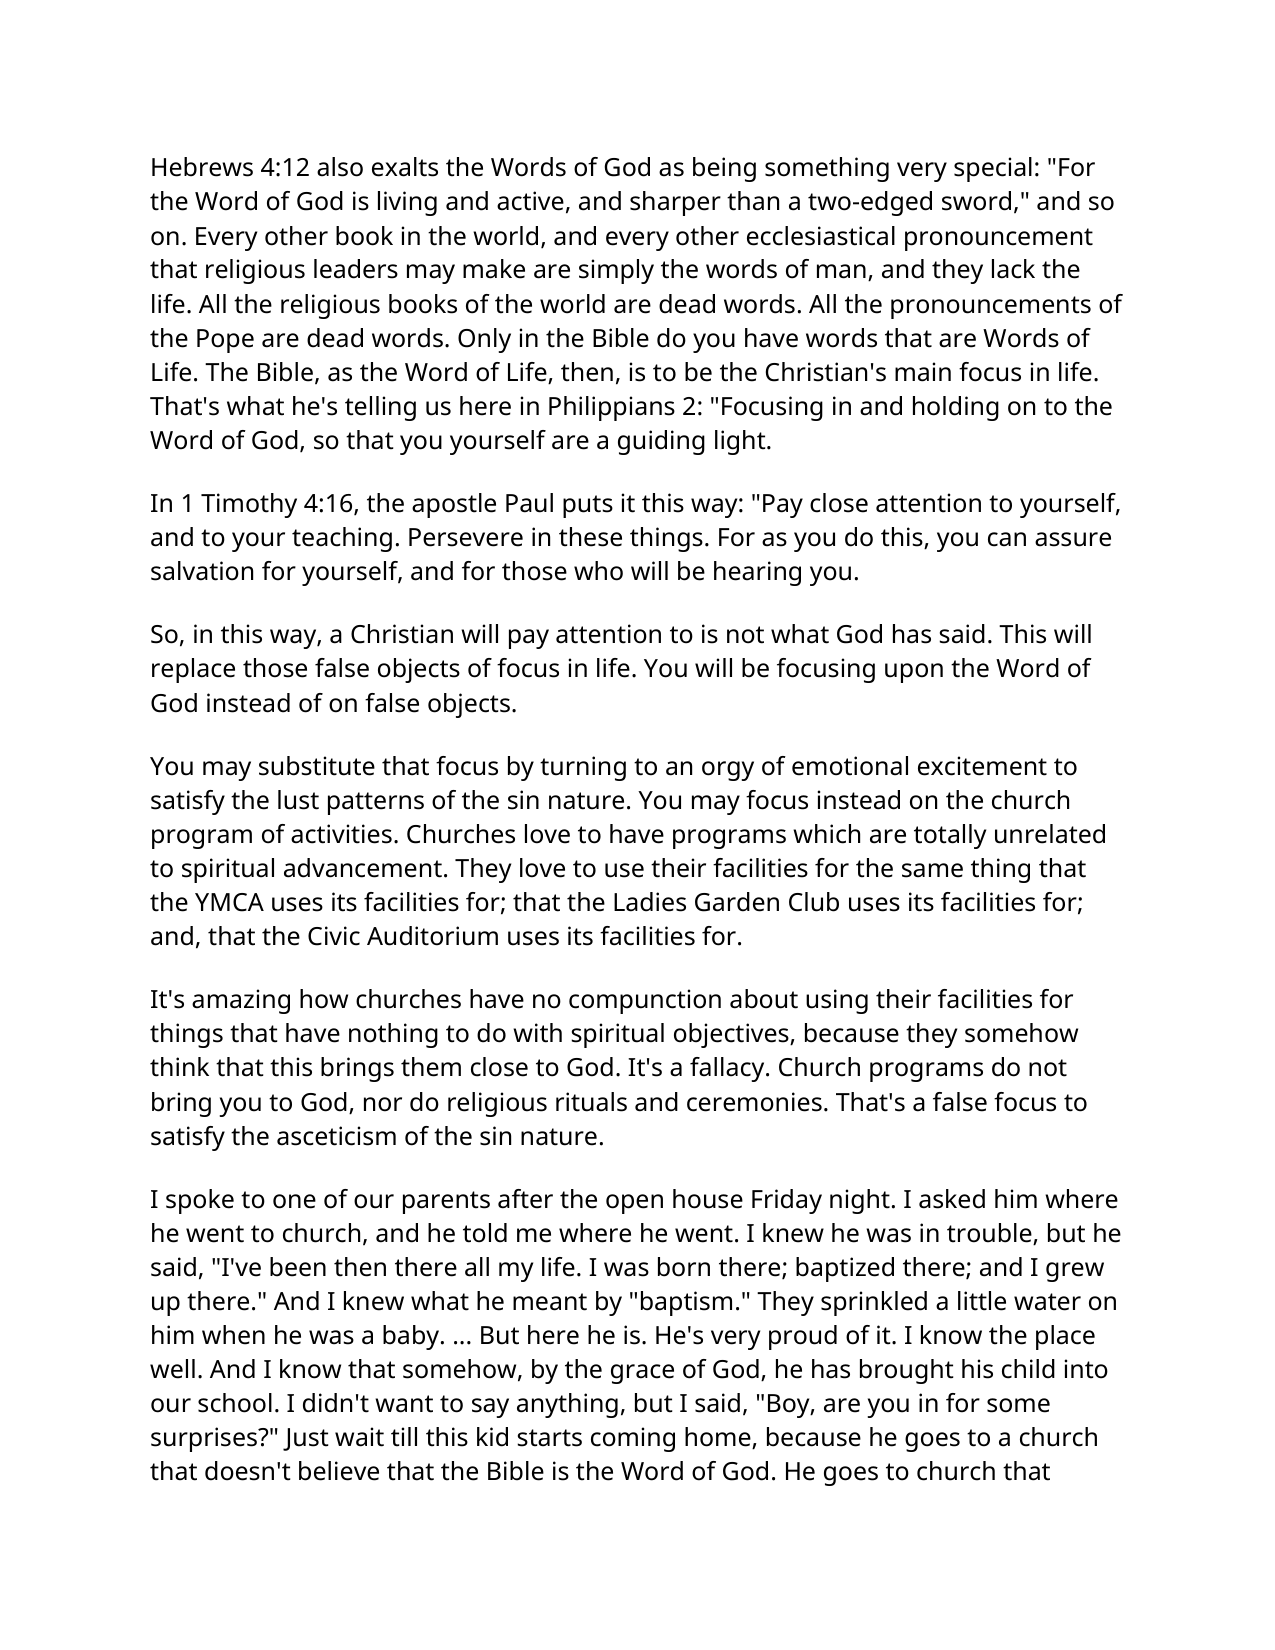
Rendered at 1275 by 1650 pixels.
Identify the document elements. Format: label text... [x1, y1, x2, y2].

text So, in this way, a Christian will pay attention to is not what God has said. This will replace those false objects of focus in life. You will be focusing upon the Word of God instead of on false objects. [150, 617, 1125, 719]
text It's amazing how churches have no compunction about using their facilities for things that have nothing to do with spiritual objectives, because they somehow think that this brings them close to God. It's a fallacy. Church programs do not bring you to God, nor do religious rituals and ceremonies. That's a false focus to satisfy the asceticism of the sin nature. [150, 982, 1125, 1152]
text Hebrews 4:12 also exalts the Words of God as being something very special: "For the Word of God is living and active, and sharper than a two-edged sword," and so on. Every other book in the world, and every other ecclesiastical pronouncement that religious leaders may make are simply the words of man, and they lack the life. All the religious books of the world are dead words. All the pronouncements of the Pope are dead words. Only in the Bible do you have words that are Words of Life. The Bible, as the Word of Life, then, is to be the Christian's main focus in life. That's what he's telling us here in Philippians 2: "Focusing in and holding on to the Word of God, so that you yourself are a guiding light. [150, 150, 1125, 457]
text You may substitute that focus by turning to an orgy of emotional excitement to satisfy the lust patterns of the sin nature. You may focus instead on the church program of activities. Churches love to have programs which are totally unrelated to spiritual advancement. They love to use their facilities for the same thing that the YMCA uses its facilities for; that the Ladies Garden Club uses its facilities for; and, that the Civic Auditorium uses its facilities for. [150, 748, 1125, 953]
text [150, 1181, 1125, 1488]
text In 1 Timothy 4:16, the apostle Paul puts it this way: "Pay close attention to yourself, and to your teaching. Persevere in these things. For as you do this, you can assure salvation for yourself, and for those who will be hearing you. [150, 486, 1125, 588]
